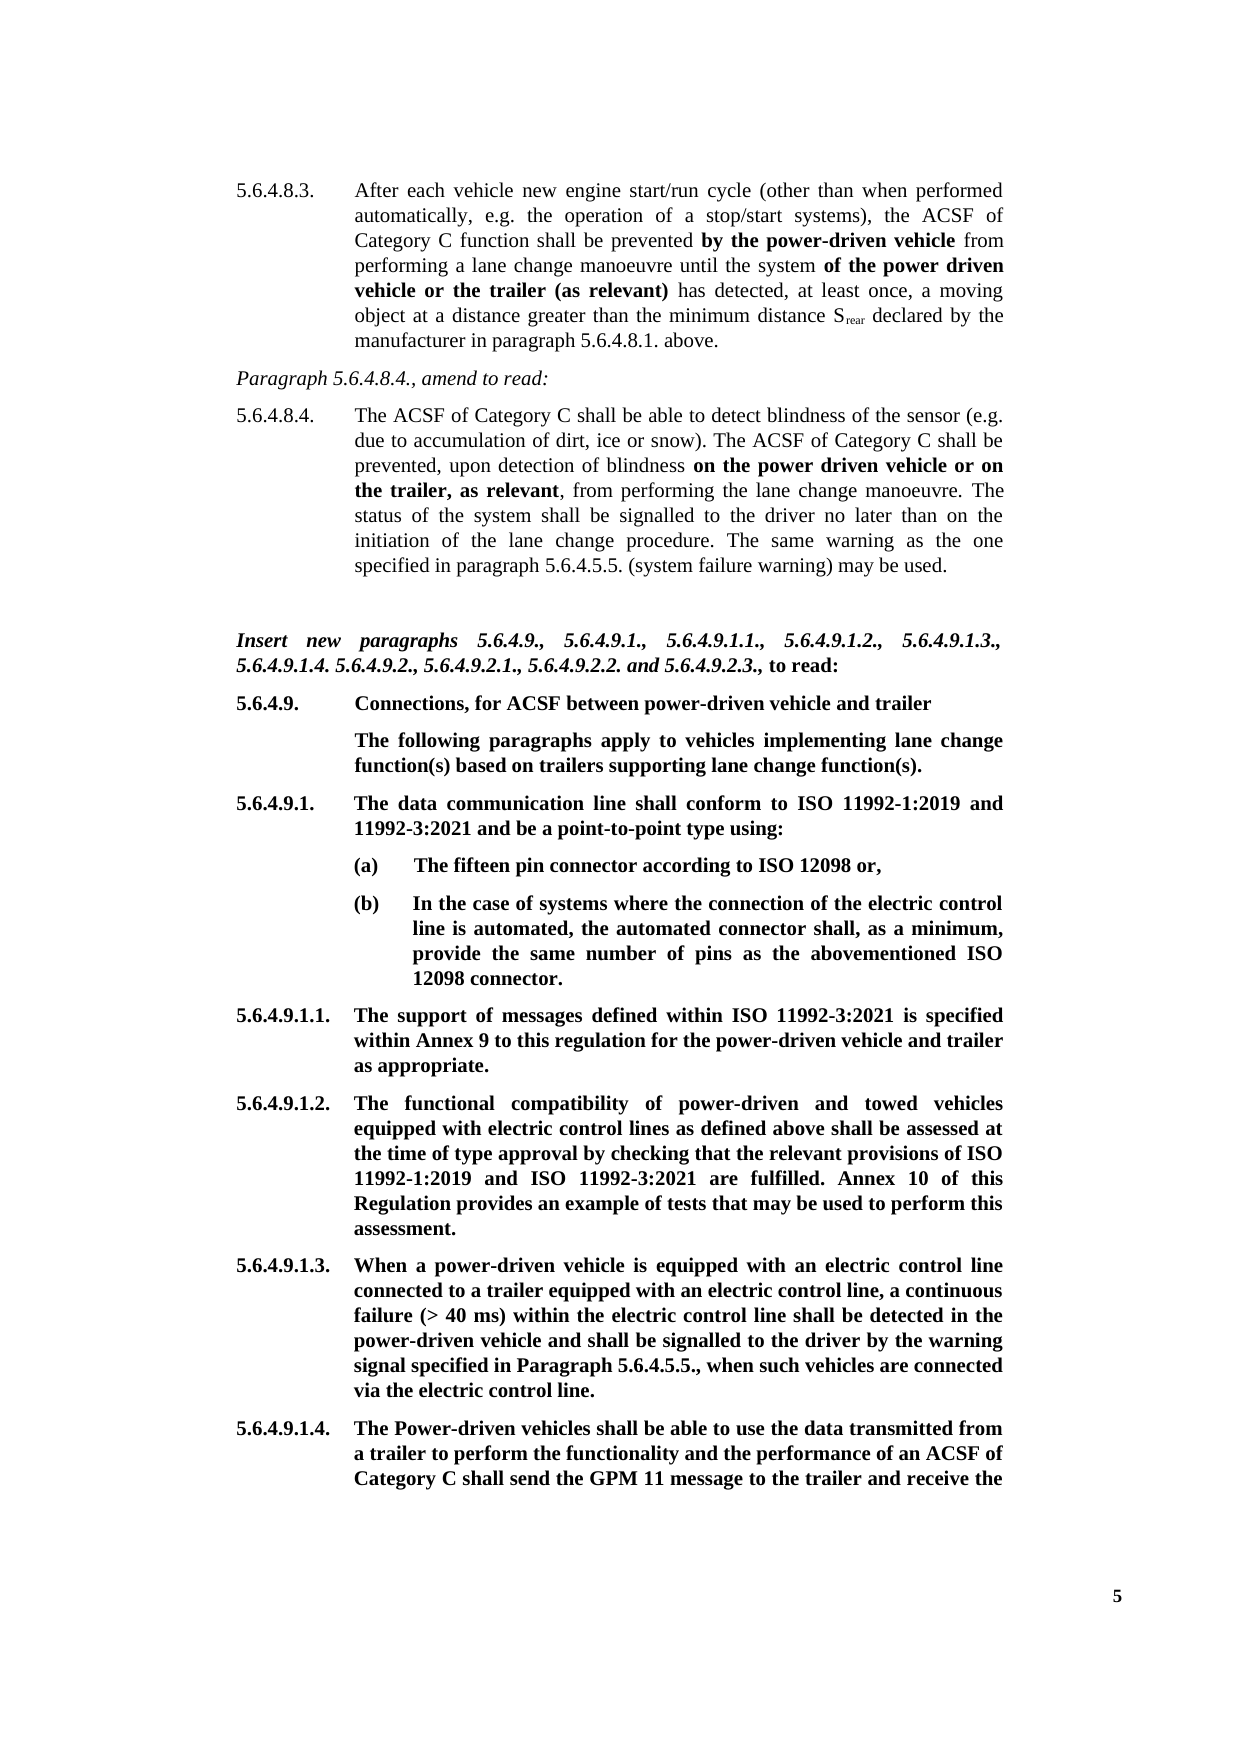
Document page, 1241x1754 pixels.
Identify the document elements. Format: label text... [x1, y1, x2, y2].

text The following paragraphs apply to vehicles implementing lane change function(s) based on trailers supporting lane change function(s). [354, 727, 1004, 777]
text 5.6.4.8.3. After each vehicle new engine start/run cycle (other than when performed automatically, e.g. the operation of a stop/start systems), the ACSF of Category C function shall be prevented by the power-driven vehicle from performing a lane change manoeuvre until the system of the power driven vehicle or the trailer (as relevant) has detected, at least once, a moving object at a distance greater than the minimum distance Srear declared by the manufacturer in paragraph 5.6.4.8.1. above. [236, 177, 1004, 352]
text Insert new paragraphs 5.6.4.9., 5.6.4.9.1., 5.6.4.9.1.1., 5.6.4.9.1.2., 5.6.4.9.1.3., 5.6.4.9.1.4. 5.6.4.9.2., 5.6.4.9.2.1., 5.6.4.9.2.2. and 5.6.4.9.2.3., to read: [236, 627, 1004, 677]
text (a) The fifteen pin connector according to ISO 12098 or, [295, 852, 1004, 877]
text 5.6.4.9.1.2. The functional compatibility of power-driven and towed vehicles equipped with electric control lines as defined above shall be assessed at the time of type approval by checking that the relevant provisions of ISO 11992-1:2019 and ISO 11992-3:2021 are fulfilled. Annex 10 of this Regulation provides an example of tests that may be used to perform this assessment. [236, 1090, 1004, 1240]
text 5.6.4.9.1.3. When a power-driven vehicle is equipped with an electric control line connected to a trailer equipped with an electric control line, a continuous failure (> 40 ms) within the electric control line shall be detected in the power-driven vehicle and shall be signalled to the driver by the warning signal specified in Paragraph 5.6.4.5.5., when such vehicles are connected via the electric control line. [236, 1252, 1004, 1402]
text 5.6.4.9. Connections, for ACSF between power-driven vehicle and trailer [177, 690, 1004, 715]
text (b) In the case of systems where the connection of the electric control line is automated, the automated connector shall, as a minimum, provide the same number of pins as the abovementioned ISO 12098 connector. [354, 890, 1004, 990]
text 5.6.4.8.4. The ACSF of Category C shall be able to detect blindness of the sensor (e.g. due to accumulation of dirt, ice or snow). The ACSF of Category C shall be prevented, upon detection of blindness on the power driven vehicle or on the trailer, as relevant, from performing the lane change manoeuvre. The status of the system shall be signalled to the driver no later than on the initiation of the lane change procedure. The same warning as the one specified in paragraph 5.6.4.5.5. (system failure warning) may be used. [236, 402, 1004, 577]
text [236, 1415, 1004, 1490]
text 5.6.4.9.1.1. The support of messages defined within ISO 11992-3:2021 is specified within Annex 9 to this regulation for the power-driven vehicle and trailer as appropriate. [236, 1002, 1004, 1077]
text 5.6.4.9.1. The data communication line shall conform to ISO 11992-1:2019 and 11992-3:2021 and be a point-to-point type using: [236, 790, 1004, 840]
text Paragraph 5.6.4.8.4., amend to read: [177, 365, 1004, 390]
